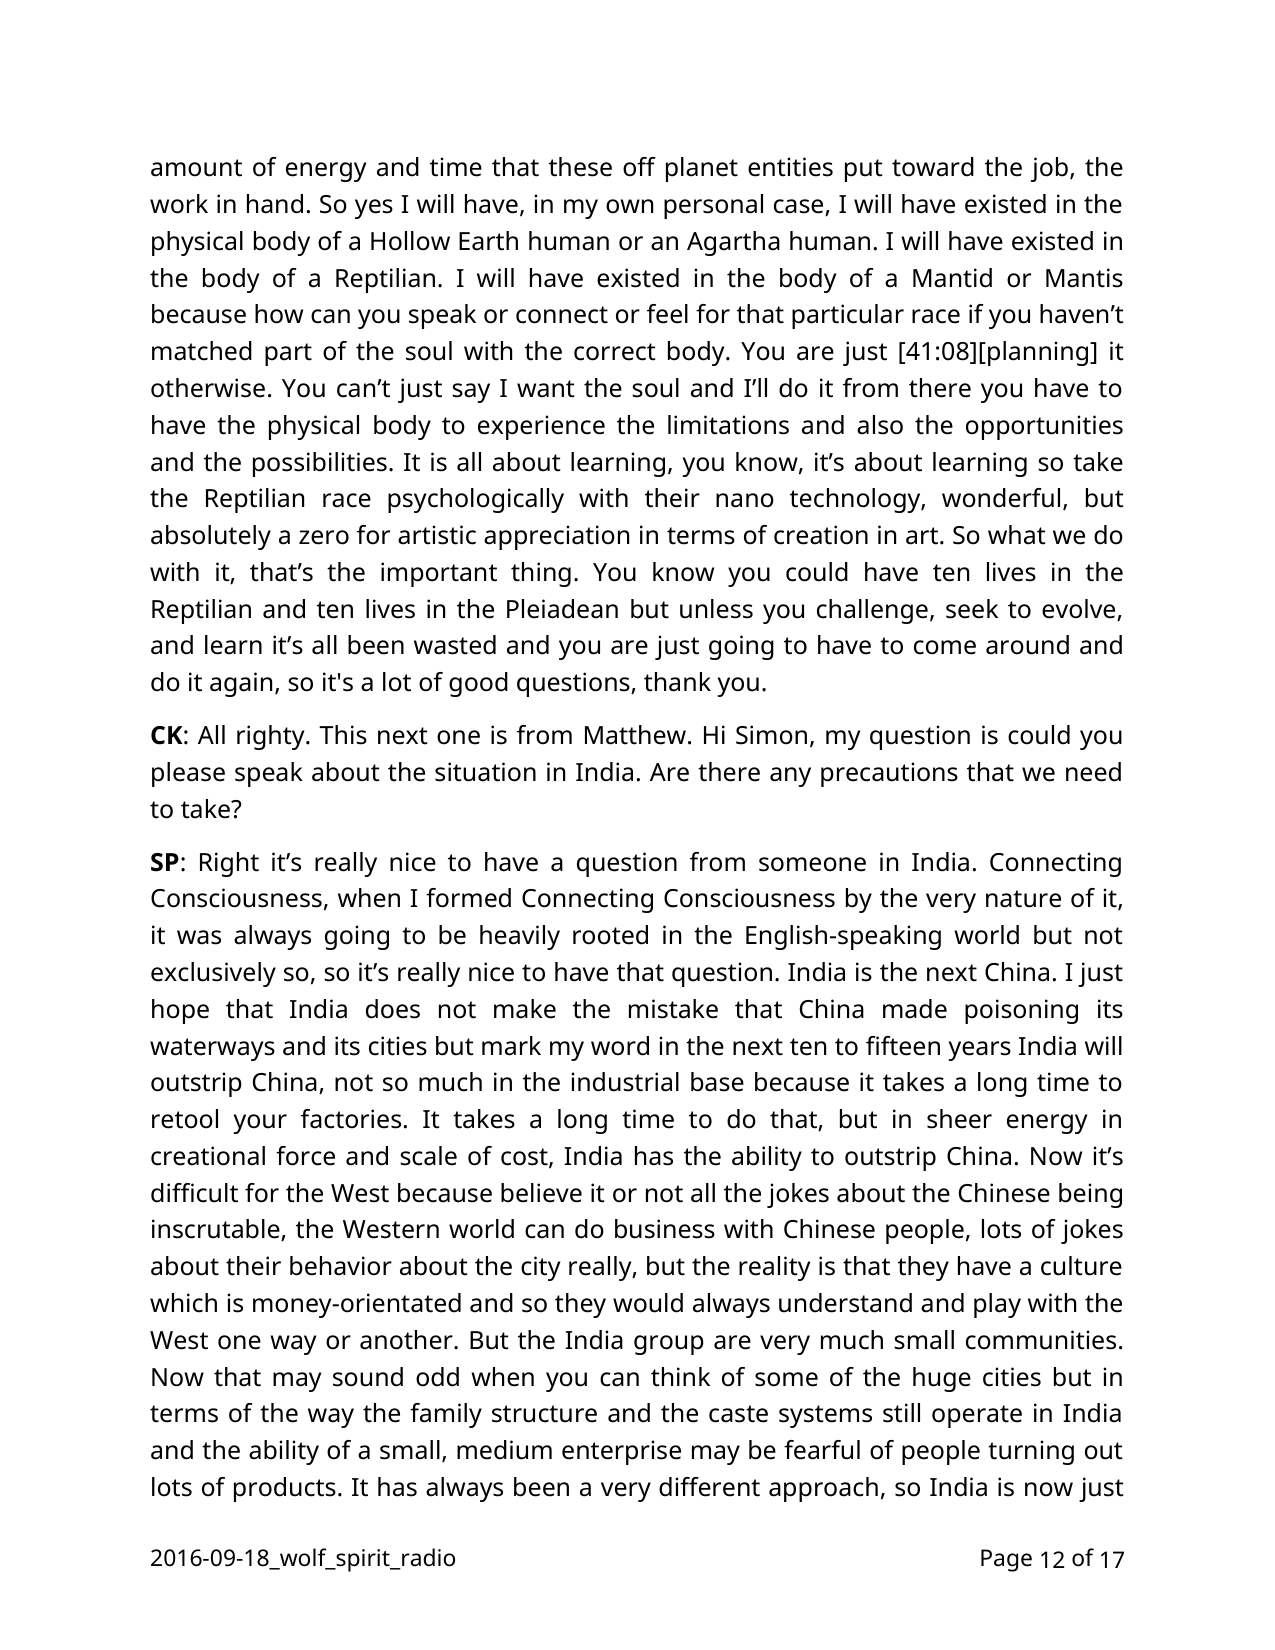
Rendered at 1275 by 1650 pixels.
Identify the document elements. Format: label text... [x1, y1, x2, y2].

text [150, 844, 1125, 1503]
text CK: All righty. This next one is from Matthew. Hi Simon, my question is could you please speak about the situation in India. Are there any precautions that we need to take? [150, 718, 1125, 825]
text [150, 150, 1125, 699]
